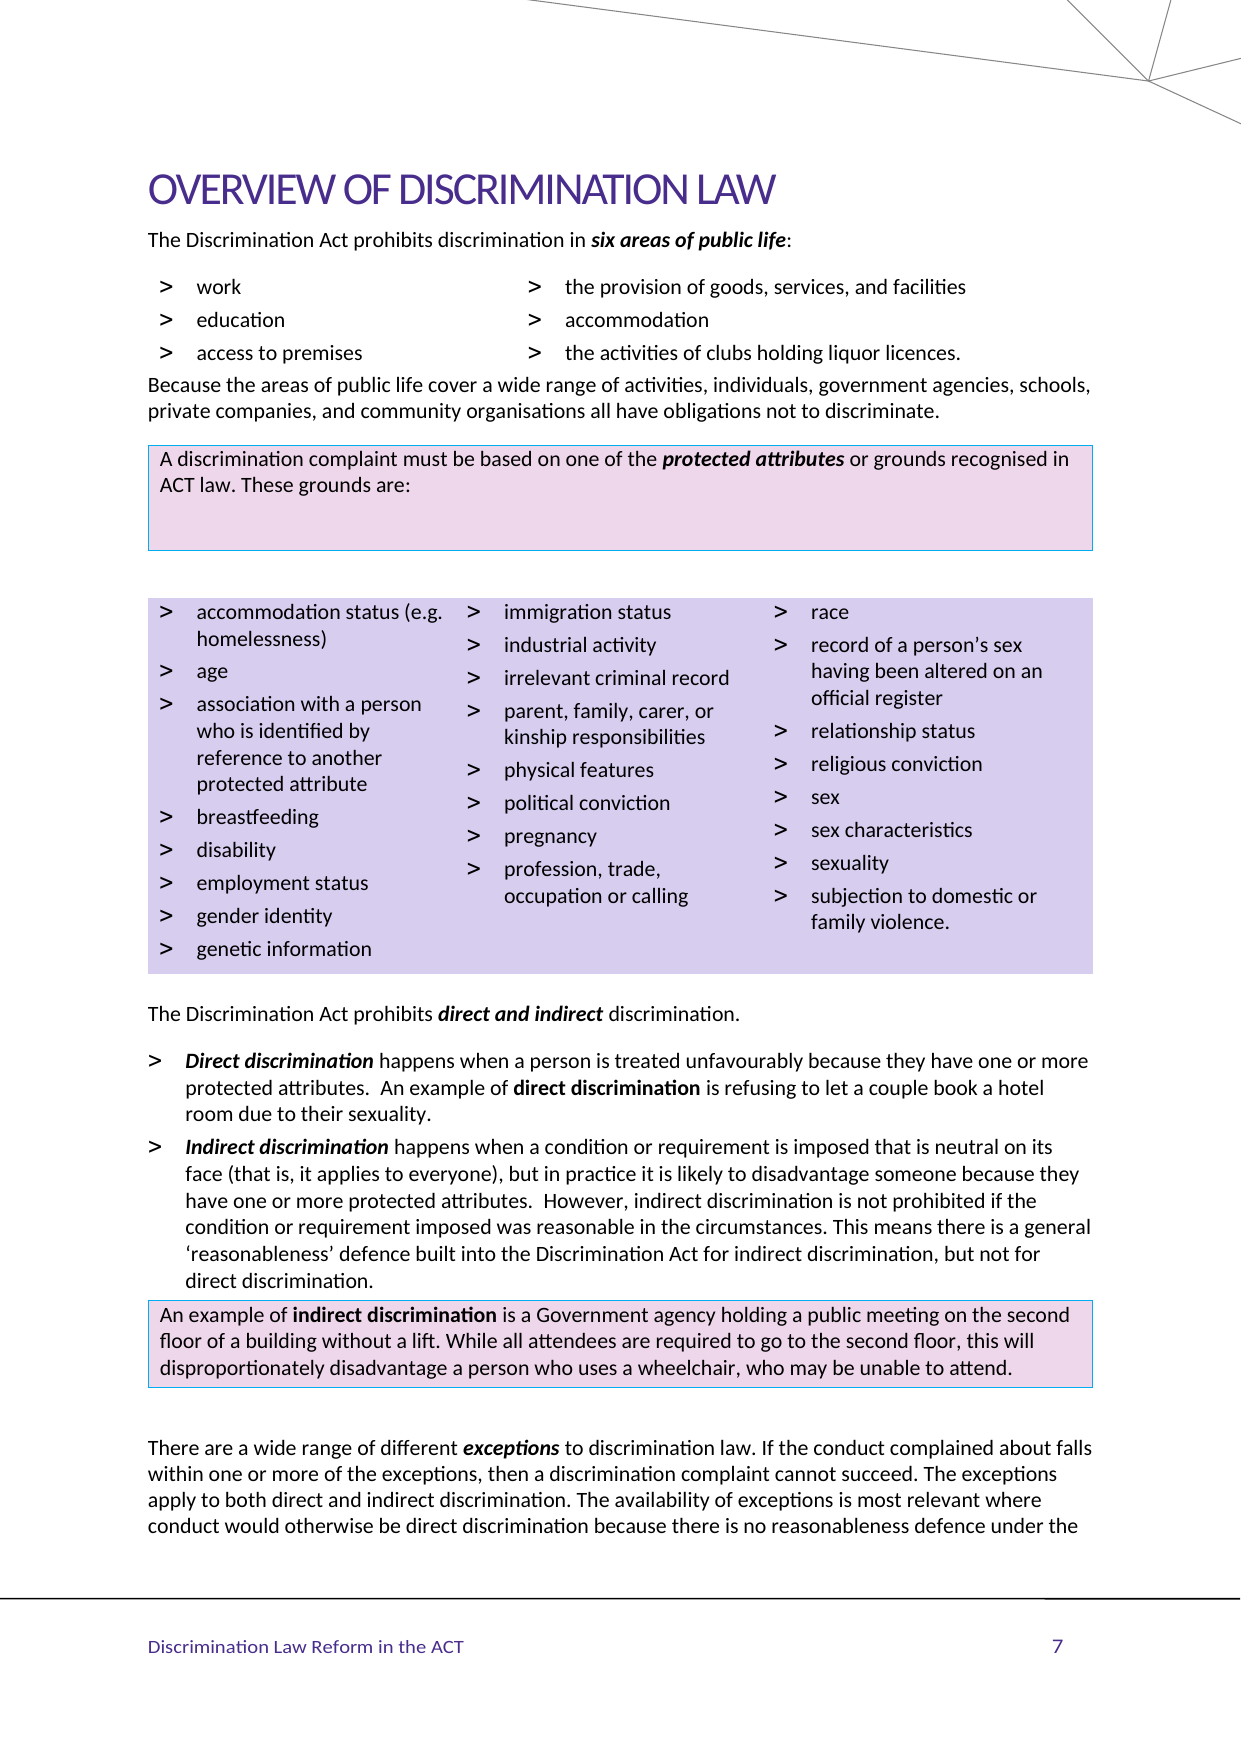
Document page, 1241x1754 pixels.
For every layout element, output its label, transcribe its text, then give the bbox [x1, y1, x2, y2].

table_header immigration status industrial activity irrelevant criminal record parent, family, carer, or kinship responsibilities physical features political conviction pregnancy profession, trade, occupation or calling [455, 598, 762, 974]
table_header the provision of goods, services, and facilities accommodation the activities of clubs holding liquor licences. [516, 273, 1087, 372]
table_header work education access to premises [148, 273, 516, 372]
table_header An example of indirect discrimination is a Government agency holding a public meeting on the second floor of a building without a lift. While all attendees are required to go to the second floor, this will disproportionately disadvantage a person who uses a wheelchair, who may be unable to attend. [149, 1301, 1092, 1387]
text Indirect discrimination happens when a condition or requirement is imposed that is neutral on its face (that is, it applies to everyone), but in practice it is likely to disadvantage someone because they have one or more protected attributes. However, indirect discrimination is not prohibited if the condition or requirement imposed was reasonable in the circumstances. This means there is a general ‘reasonableness’ defence built into the Discrimination Act for indirect discrimination, but not for direct discrimination. [148, 1133, 1092, 1293]
text The Discrimination Act prohibits discrimination in six areas of public life: [148, 226, 1092, 252]
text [148, 1435, 1092, 1539]
table_header A discrimination complaint must be based on one of the protected attributes or grounds recognised in ACT law. These grounds are: [149, 446, 1092, 550]
text Direct discrimination happens when a person is treated unfavourably because they have one or more protected attributes. An example of direct discrimination is refusing to let a couple book a hotel room due to their sexuality. [148, 1047, 1092, 1127]
text The Discrimination Act prohibits direct and indirect discrimination. [148, 974, 1092, 1026]
table_header race record of a person’s sex having been altered on an official register relationship status religious conviction sex sex characteristics sexuality subjection to domestic or family violence. [762, 598, 1093, 974]
subtitle Overview of discrimination law [148, 168, 1092, 214]
text Because the areas of public life cover a wide range of activities, individuals, government agencies, schools, private companies, and community organisations all have obligations not to discriminate. [148, 372, 1092, 424]
table_header accommodation status (e.g. homelessness) age association with a person who is identified by reference to another protected attribute breastfeeding disability employment status gender identity genetic information [148, 598, 455, 974]
